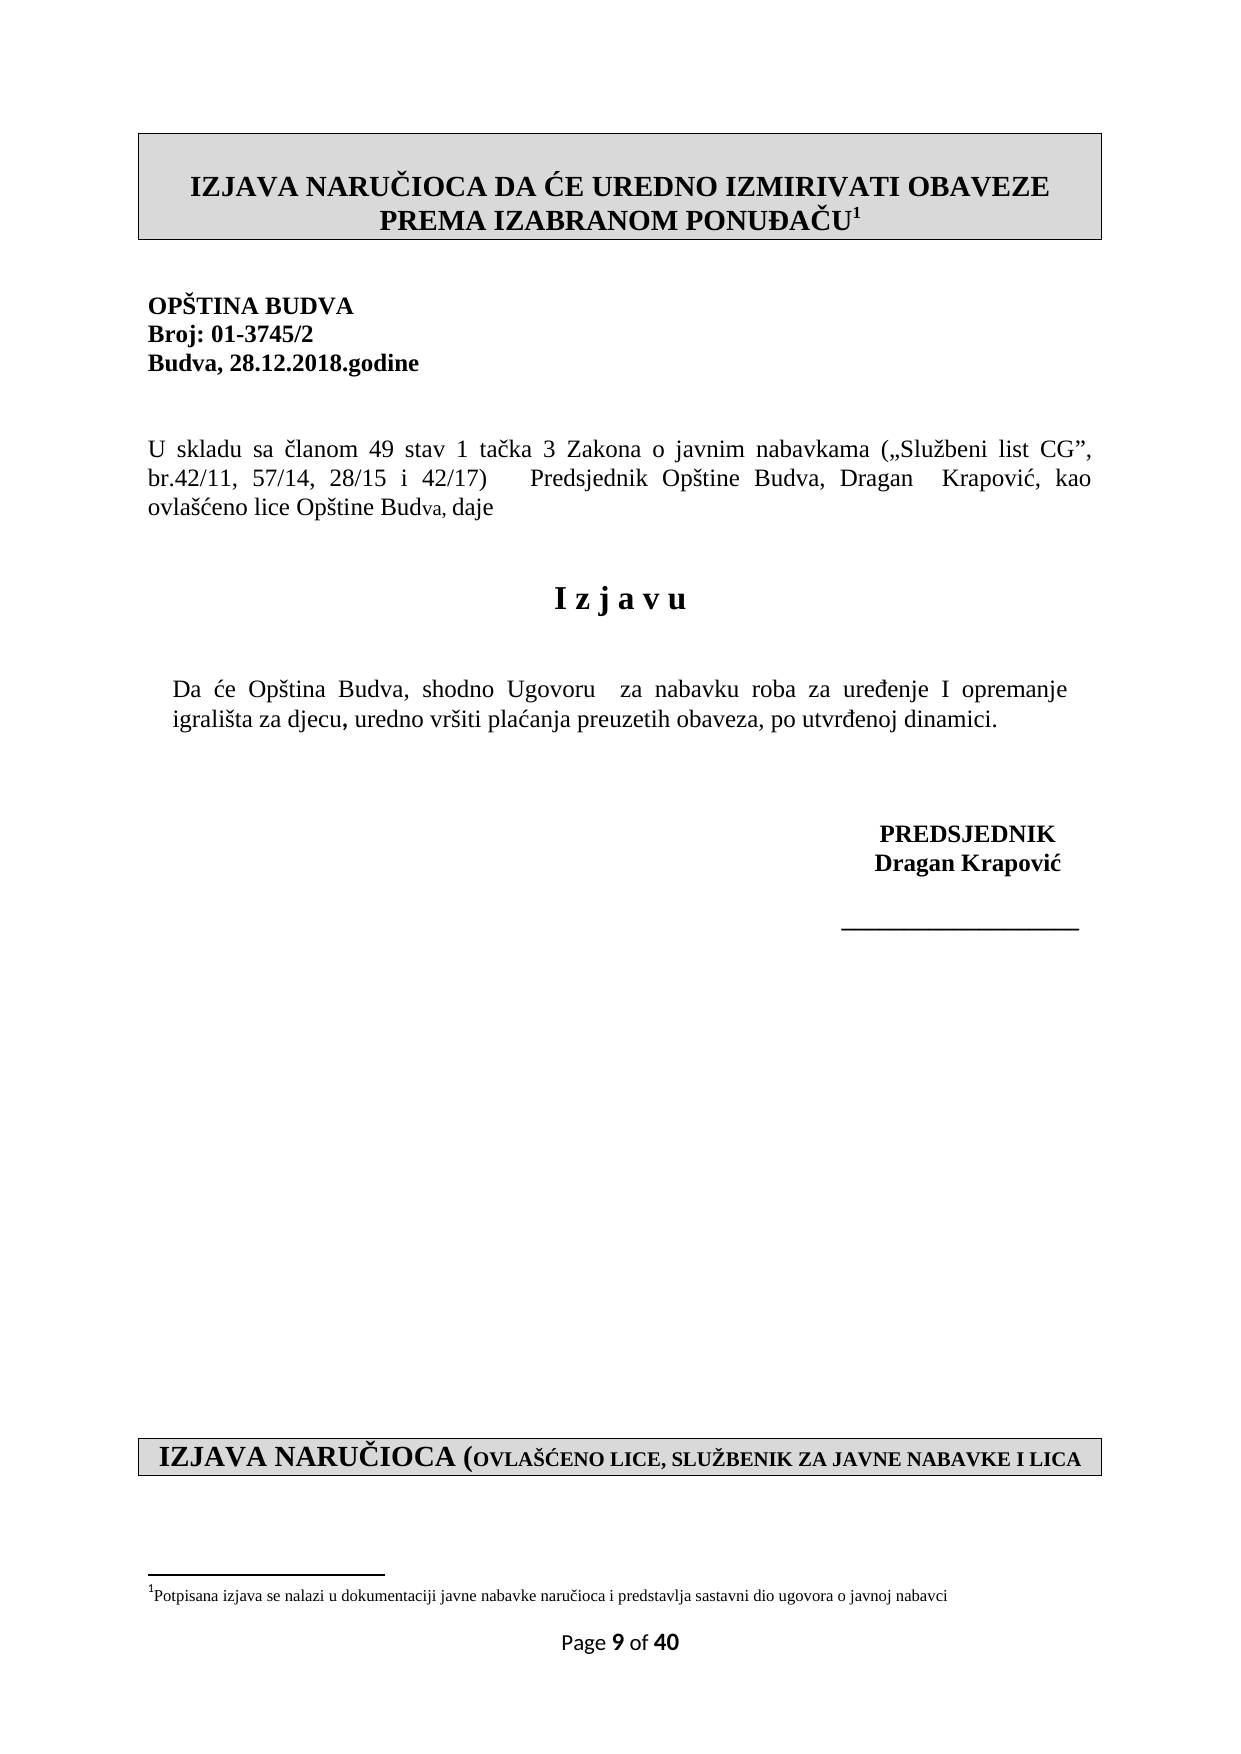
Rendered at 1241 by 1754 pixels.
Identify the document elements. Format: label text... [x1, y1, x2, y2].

text OPŠTINA BUDVA [148, 291, 1093, 319]
text I z j a v u [148, 578, 1093, 617]
text Dragan Krapović [369, 848, 1093, 876]
text Budva, 28.12.2018.godine [148, 348, 1093, 377]
text PREDSJEDNIK [369, 819, 1093, 848]
text Da će Opština Budva, shodno Ugovoru za nabavku roba za uređenje I opremanje igrališta za djecu, uredno vršiti plaćanja preuzetih obaveza, po utvrđenoj dinamici. [172, 674, 1068, 733]
subtitle IZJAVA NARUČIOCA DA ĆE UREDNO IZMIRIVATI OBAVEZE PREMA IZABRANOM PONUĐAČU [139, 166, 1101, 239]
text Broj: 01-3745/2 [148, 319, 1093, 348]
text U skladu sa članom 49 stav 1 tačka 3 Zakona o javnim nabavkama („Službeni list CG”, br.42/11, 57/14, 28/15 i 42/17) Predsjednik Opštine Budva, Dragan Krapović, kao ovlašćeno lice Opštine Budva, daje [148, 434, 1093, 521]
text ___________________ [148, 904, 1093, 963]
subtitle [139, 1439, 1101, 1475]
